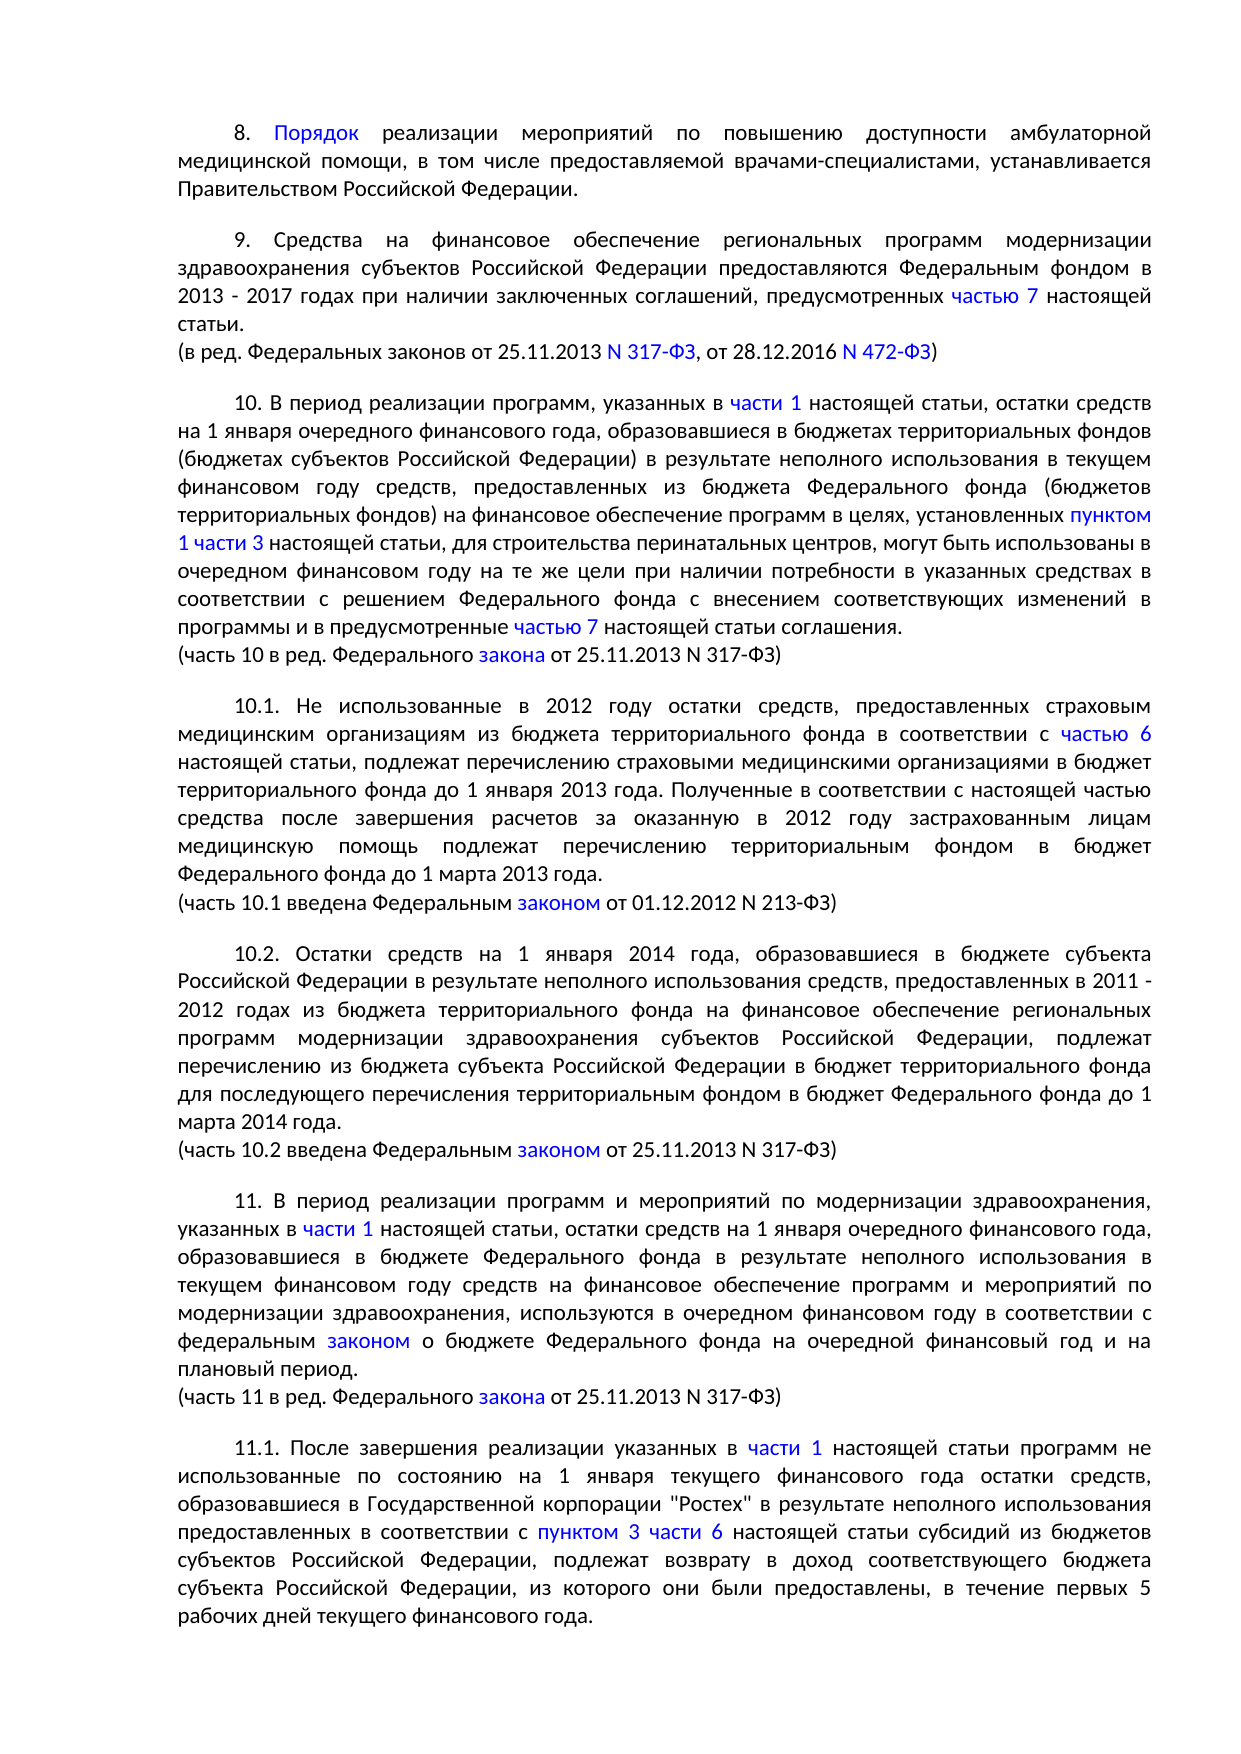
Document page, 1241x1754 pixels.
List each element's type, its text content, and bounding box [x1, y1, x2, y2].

text 11.1. После завершения реализации указанных в части 1 настоящей статьи программ не использованные по состоянию на 1 января текущего финансового года остатки средств, образовавшиеся в Государственной корпорации "Ростех" в результате неполного использования предоставленных в соответствии с пунктом 3 части 6 настоящей статьи субсидий из бюджетов субъектов Российской Федерации, подлежат возврату в доход соответствующего бюджета субъекта Российской Федерации, из которого они были предоставлены, в течение первых 5 рабочих дней текущего финансового года. [177, 1433, 1152, 1629]
text 8. Порядок реализации мероприятий по повышению доступности амбулаторной медицинской помощи, в том числе предоставляемой врачами-специалистами, устанавливается Правительством Российской Федерации. [177, 118, 1152, 202]
text 10.2. Остатки средств на 1 января 2014 года, образовавшиеся в бюджете субъекта Российской Федерации в результате неполного использования средств, предоставленных в 2011 - 2012 годах из бюджета территориального фонда на финансовое обеспечение региональных программ модернизации здравоохранения субъектов Российской Федерации, подлежат перечислению из бюджета субъекта Российской Федерации в бюджет территориального фонда для последующего перечисления территориальным фондом в бюджет Федерального фонда до 1 марта 2014 года. [177, 939, 1152, 1135]
text (в ред. Федеральных законов от 25.11.2013 N 317-ФЗ, от 28.12.2016 N 472-ФЗ) [177, 337, 1152, 365]
text (часть 10.1 введена Федеральным законом от 01.12.2012 N 213-ФЗ) [177, 888, 1152, 916]
text (часть 10.2 введена Федеральным законом от 25.11.2013 N 317-ФЗ) [177, 1135, 1152, 1163]
text 10. В период реализации программ, указанных в части 1 настоящей статьи, остатки средств на 1 января очередного финансового года, образовавшиеся в бюджетах территориальных фондов (бюджетах субъектов Российской Федерации) в результате неполного использования в текущем финансовом году средств, предоставленных из бюджета Федерального фонда (бюджетов территориальных фондов) на финансовое обеспечение программ в целях, установленных пунктом 1 части 3 настоящей статьи, для строительства перинатальных центров, могут быть использованы в очередном финансовом году на те же цели при наличии потребности в указанных средствах в соответствии с решением Федерального фонда с внесением соответствующих изменений в программы и в предусмотренные частью 7 настоящей статьи соглашения. [177, 388, 1152, 640]
text (часть 11 в ред. Федерального закона от 25.11.2013 N 317-ФЗ) [177, 1382, 1152, 1410]
text 11. В период реализации программ и мероприятий по модернизации здравоохранения, указанных в части 1 настоящей статьи, остатки средств на 1 января очередного финансового года, образовавшиеся в бюджете Федерального фонда в результате неполного использования в текущем финансовом году средств на финансовое обеспечение программ и мероприятий по модернизации здравоохранения, используются в очередном финансовом году в соответствии с федеральным законом о бюджете Федерального фонда на очередной финансовый год и на плановый период. [177, 1186, 1152, 1382]
text 10.1. Не использованные в 2012 году остатки средств, предоставленных страховым медицинским организациям из бюджета территориального фонда в соответствии с частью 6 настоящей статьи, подлежат перечислению страховыми медицинскими организациями в бюджет территориального фонда до 1 января 2013 года. Полученные в соответствии с настоящей частью средства после завершения расчетов за оказанную в 2012 году застрахованным лицам медицинскую помощь подлежат перечислению территориальным фондом в бюджет Федерального фонда до 1 марта 2013 года. [177, 691, 1152, 888]
text 9. Средства на финансовое обеспечение региональных программ модернизации здравоохранения субъектов Российской Федерации предоставляются Федеральным фондом в 2013 - 2017 годах при наличии заключенных соглашений, предусмотренных частью 7 настоящей статьи. [177, 225, 1152, 337]
text (часть 10 в ред. Федерального закона от 25.11.2013 N 317-ФЗ) [177, 641, 1152, 668]
